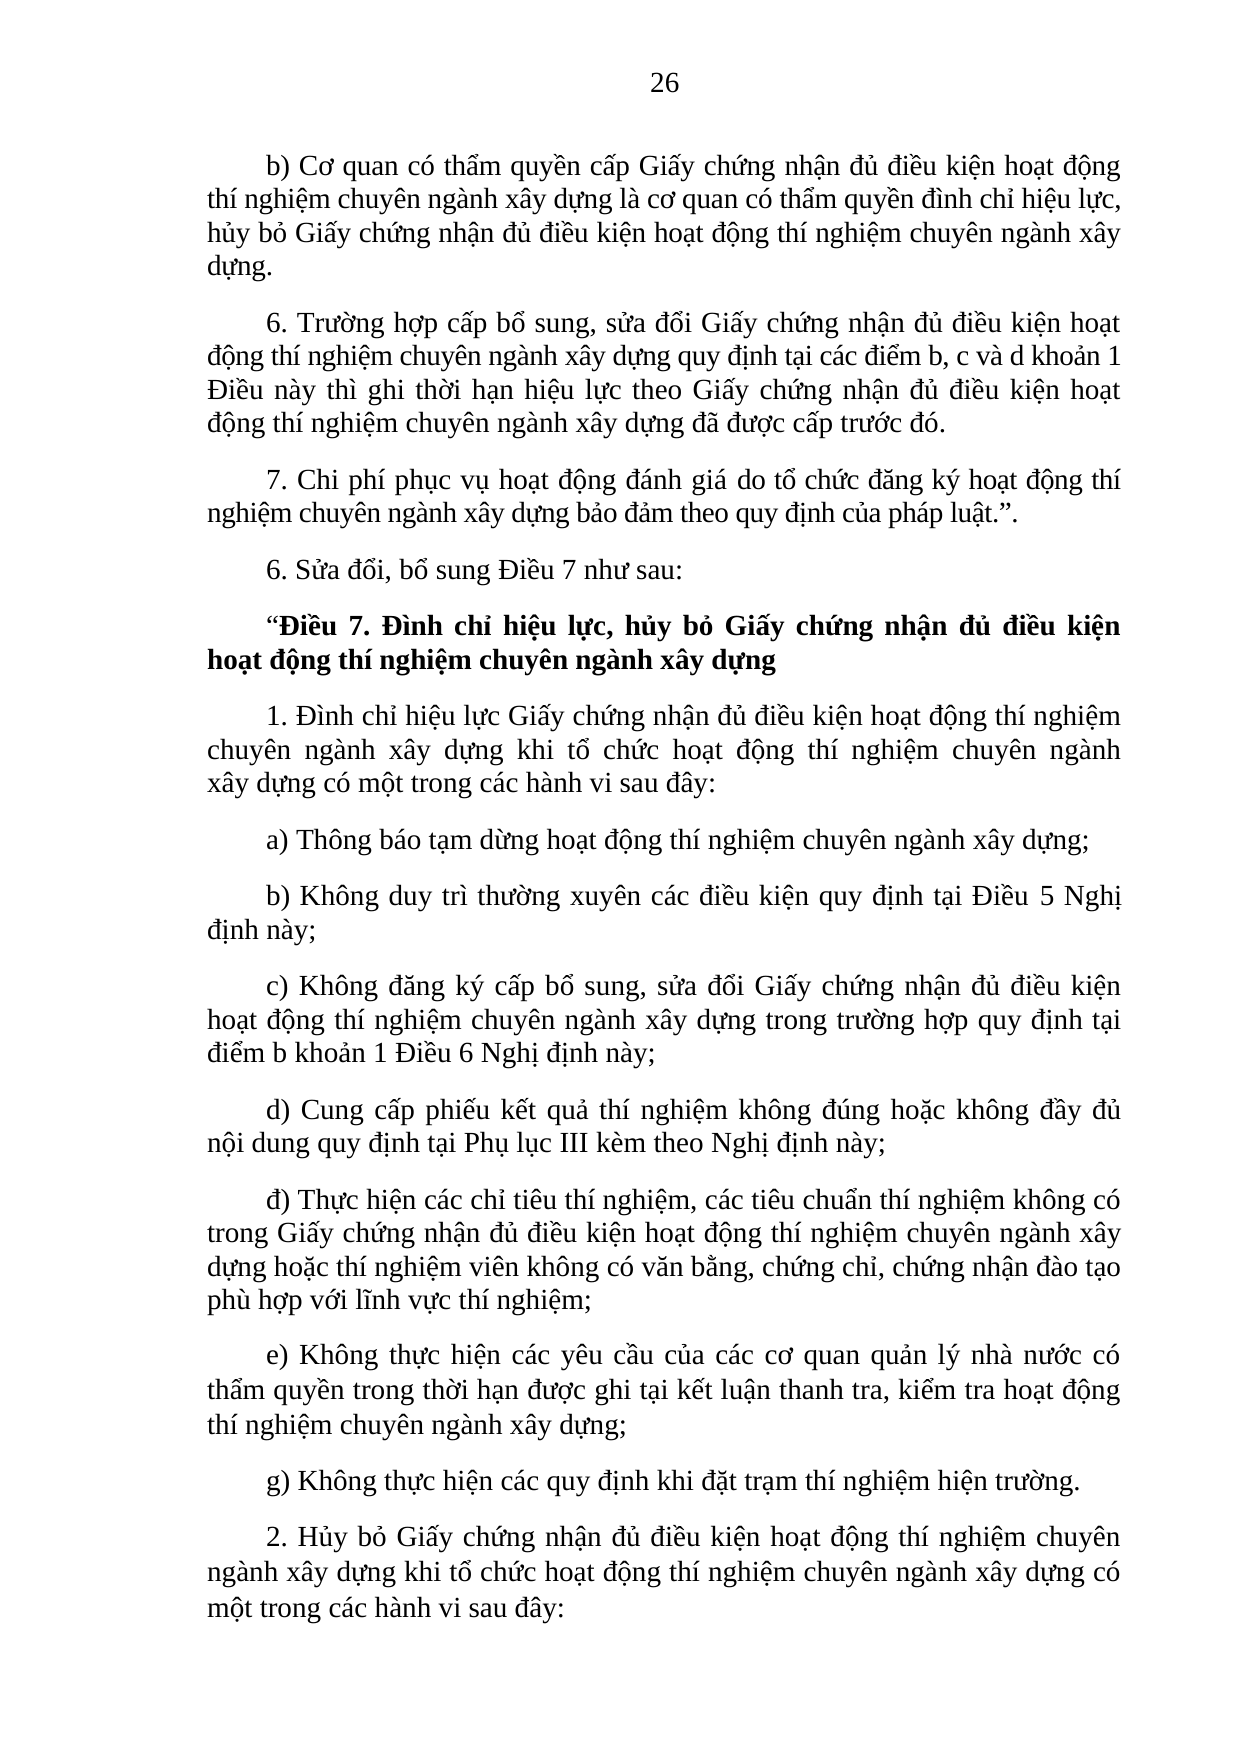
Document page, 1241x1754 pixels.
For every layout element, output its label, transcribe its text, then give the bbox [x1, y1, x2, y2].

text g) Không thực hiện các quy định khi đặt trạm thí nghiệm hiện trường. [207, 1463, 1122, 1497]
text 1. Đình chỉ hiệu lực Giấy chứng nhận đủ điều kiện hoạt động thí nghiệm chuyên ngành xây dựng khi tổ chức hoạt động thí nghiệm chuyên ngành xây dựng có một trong các hành vi sau đây: [207, 698, 1122, 799]
text “Điều 7. Đình chỉ hiệu lực, hủy bỏ Giấy chứng nhận đủ điều kiện hoạt động thí nghiệm chuyên ngành xây dựng [207, 608, 1122, 675]
text b) Cơ quan có thẩm quyền cấp Giấy chứng nhận đủ điều kiện hoạt động thí nghiệm chuyên ngành xây dựng là cơ quan có thẩm quyền đình chỉ hiệu lực, hủy bỏ Giấy chứng nhận đủ điều kiện hoạt động thí nghiệm chuyên ngành xây dựng. [207, 148, 1122, 282]
text 2. Hủy bỏ Giấy chứng nhận đủ điều kiện hoạt động thí nghiệm chuyên ngành xây dựng khi tổ chức hoạt động thí nghiệm chuyên ngành xây dựng có một trong các hành vi sau đây: [207, 1519, 1122, 1623]
text đ) Thực hiện các chỉ tiêu thí nghiệm, các tiêu chuẩn thí nghiệm không có trong Giấy chứng nhận đủ điều kiện hoạt động thí nghiệm chuyên ngành xây dựng hoặc thí nghiệm viên không có văn bằng, chứng chỉ, chứng nhận đào tạo phù hợp với lĩnh vực thí nghiệm; [207, 1182, 1122, 1316]
text c) Không đăng ký cấp bổ sung, sửa đổi Giấy chứng nhận đủ điều kiện hoạt động thí nghiệm chuyên ngành xây dựng trong trường hợp quy định tại điểm b khoản 1 Điều 6 Nghị định này; [207, 968, 1122, 1069]
text 6. Sửa đổi, bổ sung Điều 7 như sau: [207, 552, 1122, 585]
text e) Không thực hiện các yêu cầu của các cơ quan quản lý nhà nước có thẩm quyền trong thời hạn được ghi tại kết luận thanh tra, kiểm tra hoạt động thí nghiệm chuyên ngành xây dựng; [207, 1337, 1122, 1441]
text b) Không duy trì thường xuyên các điều kiện quy định tại Điều 5 Nghị định này; [207, 878, 1122, 945]
text d) Cung cấp phiếu kết quả thí nghiệm không đúng hoặc không đầy đủ nội dung quy định tại Phụ lục III kèm theo Nghị định này; [207, 1092, 1122, 1159]
text 6. Trường hợp cấp bổ sung, sửa đổi Giấy chứng nhận đủ điều kiện hoạt động thí nghiệm chuyên ngành xây dựng quy định tại các điểm b, c và d khoản 1 Điều này thì ghi thời hạn hiệu lực theo Giấy chứng nhận đủ điều kiện hoạt động thí nghiệm chuyên ngành xây dựng đã được cấp trước đó. [207, 305, 1122, 439]
text a) Thông báo tạm dừng hoạt động thí nghiệm chuyên ngành xây dựng; [207, 822, 1122, 855]
text 7. Chi phí phục vụ hoạt động đánh giá do tổ chức đăng ký hoạt động thí nghiệm chuyên ngành xây dựng bảo đảm theo quy định của pháp luật.”. [207, 462, 1122, 529]
